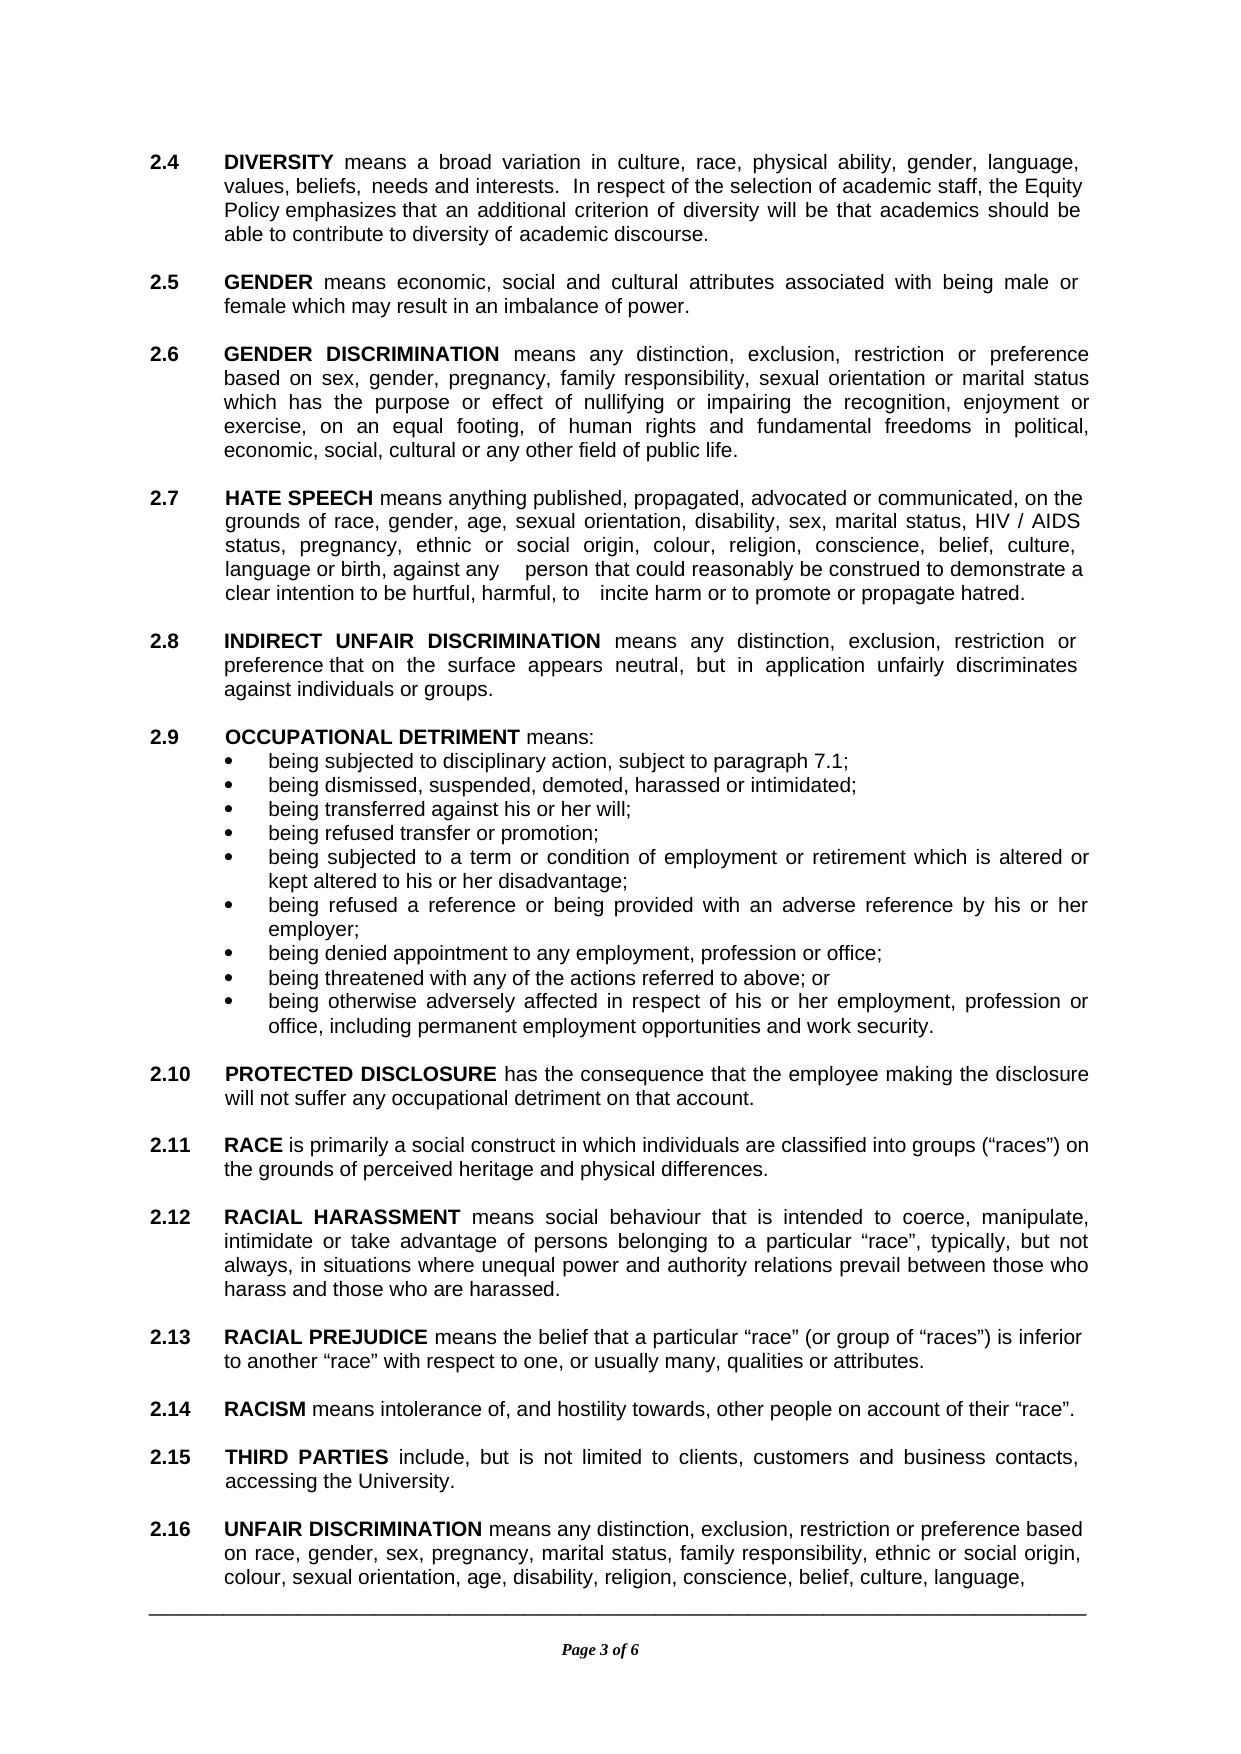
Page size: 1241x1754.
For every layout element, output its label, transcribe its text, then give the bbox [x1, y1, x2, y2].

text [150, 1517, 1090, 1588]
list being dismissed, suspended, demoted, harassed or intimidated; [225, 773, 1090, 797]
text 2.4 DIVERSITY means a broad variation in culture, race, physical ability, gender, language, values, beliefs, needs and interests. In respect of the selection of academic staff, the Equity Policy emphasizes that an additional criterion of diversity will be that academics should be able to contribute to diversity of academic discourse. [150, 150, 1090, 246]
list being refused transfer or promotion; [225, 821, 1090, 845]
text 2.12 RACIAL HARASSMENT means social behaviour that is intended to coerce, manipulate, intimidate or take advantage of persons belonging to a particular “race”, typically, but not always, in situations where unequal power and authority relations prevail between those who harass and those who are harassed. [150, 1205, 1090, 1301]
text 2.7 HATE SPEECH means anything published, propagated, advocated or communicated, on the grounds of race, gender, age, sexual orientation, disability, sex, marital status, HIV / AIDS status, pregnancy, ethnic or social origin, colour, religion, conscience, belief, culture, language or birth, against any person that could reasonably be construed to demonstrate a clear intention to be hurtful, harmful, to incite harm or to promote or propagate hatred. [150, 485, 1090, 605]
text 2.6 GENDER DISCRIMINATION means any distinction, exclusion, restriction or preference based on sex, gender, pregnancy, family responsibility, sexual orientation or marital status which has the purpose or effect of nullifying or impairing the recognition, enjoyment or exercise, on an equal footing, of human rights and fundamental freedoms in political, economic, social, cultural or any other field of public life. [150, 342, 1090, 461]
text 2.9 OCCUPATIONAL DETRIMENT means: [150, 725, 1090, 749]
list being subjected to disciplinary action, subject to paragraph 7.1; [225, 749, 1090, 773]
list being otherwise adversely affected in respect of his or her employment, profession or office, including permanent employment opportunities and work security. [225, 989, 1090, 1037]
text 2.10 PROTECTED DISCLOSURE has the consequence that the employee making the disclosure will not suffer any occupational detriment on that account. [150, 1061, 1090, 1109]
text 2.11 RACE is primarily a social construct in which individuals are classified into groups (“races”) on the grounds of perceived heritage and physical differences. [150, 1133, 1090, 1181]
list being denied appointment to any employment, profession or office; [225, 941, 1090, 965]
text 2.15 THIRD PARTIES include, but is not limited to clients, customers and business contacts, accessing the University. [150, 1445, 1090, 1493]
list being threatened with any of the actions referred to above; or [225, 965, 1090, 989]
text 2.5 GENDER means economic, social and cultural attributes associated with being male or female which may result in an imbalance of power. [150, 270, 1090, 318]
list being transferred against his or her will; [225, 797, 1090, 821]
text 2.8 INDIRECT UNFAIR DISCRIMINATION means any distinction, exclusion, restriction or preference that on the surface appears neutral, but in application unfairly discriminates against individuals or groups. [150, 629, 1090, 701]
list being refused a reference or being provided with an adverse reference by his or her employer; [225, 893, 1090, 941]
text 2.13 RACIAL PREJUDICE means the belief that a particular “race” (or group of “races”) is inferior to another “race” with respect to one, or usually many, qualities or attributes. [150, 1325, 1090, 1373]
text 2.14 RACISM means intolerance of, and hostility towards, other people on account of their “race”. [150, 1397, 1090, 1421]
list being subjected to a term or condition of employment or retirement which is altered or kept altered to his or her disadvantage; [225, 845, 1090, 893]
